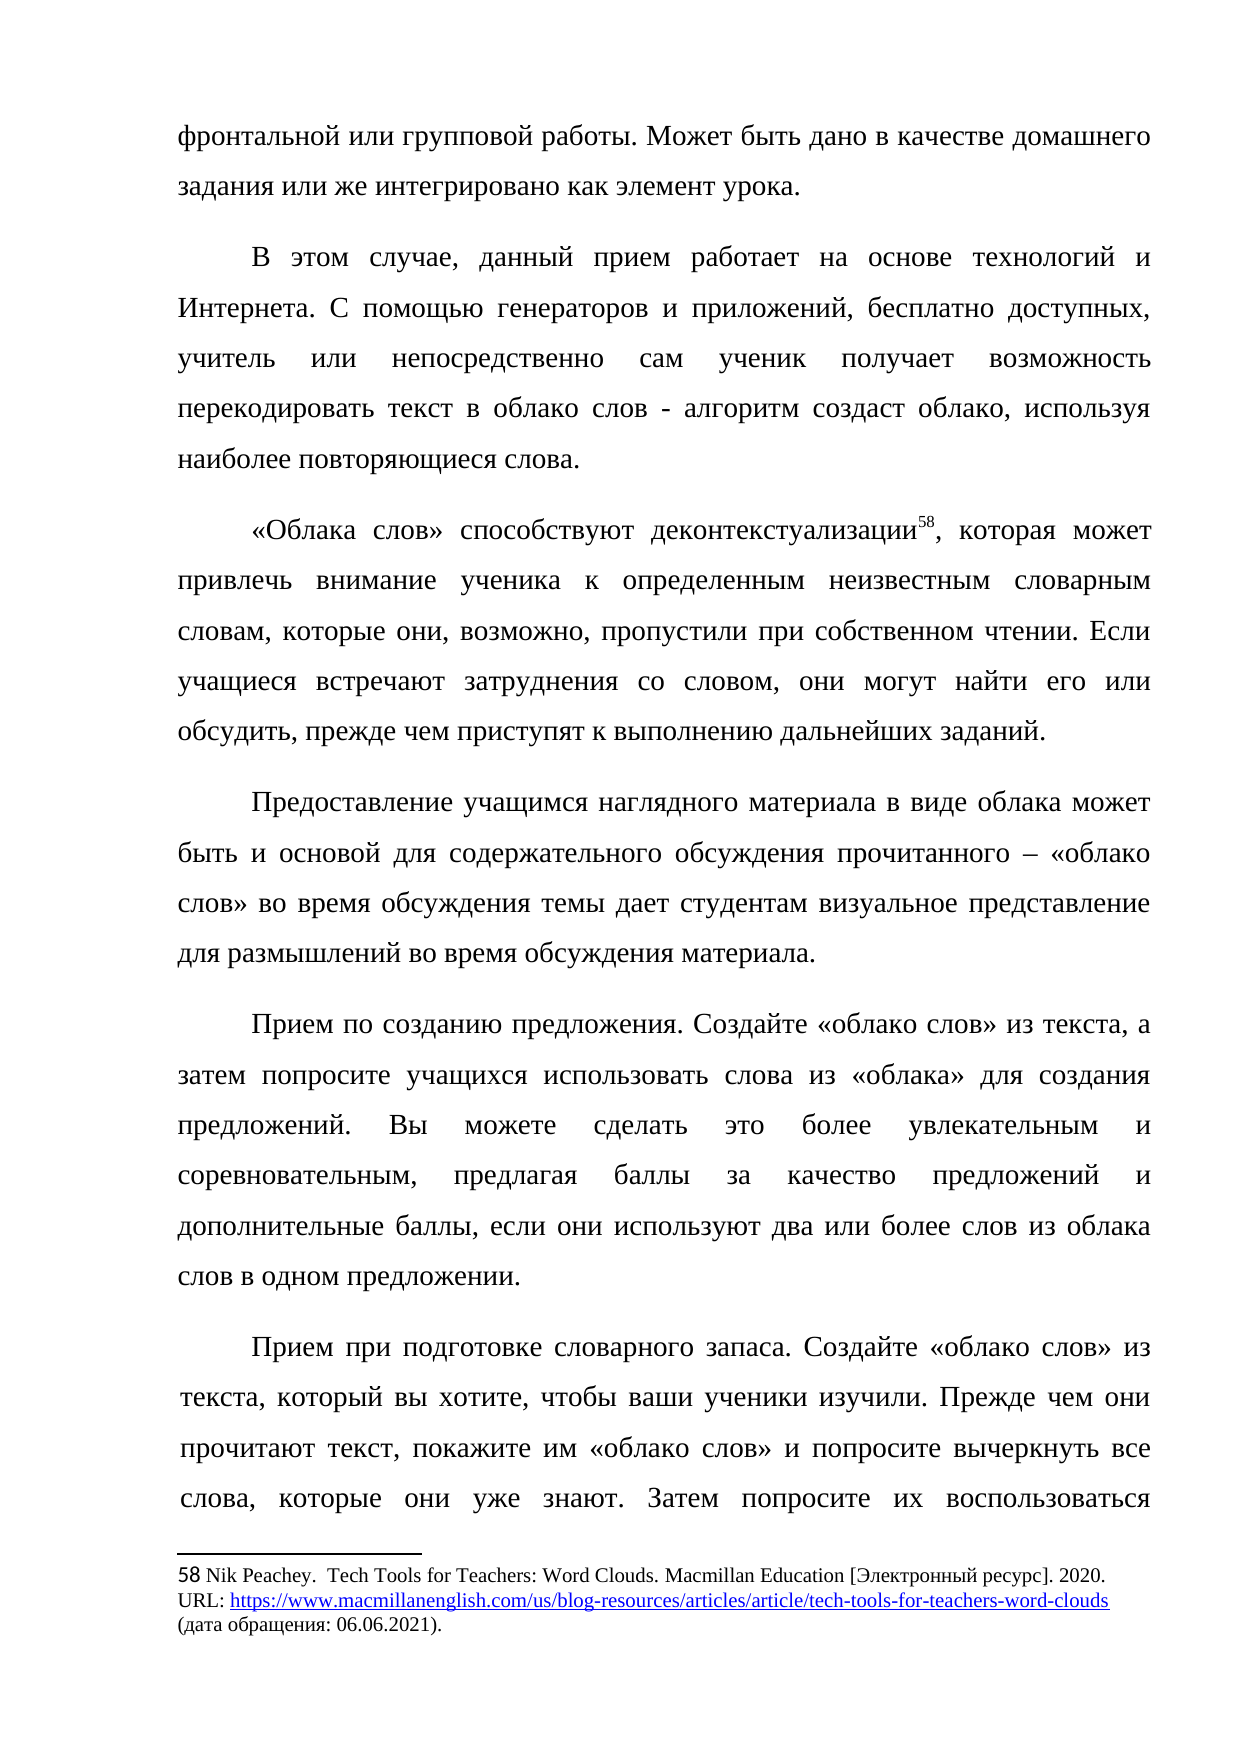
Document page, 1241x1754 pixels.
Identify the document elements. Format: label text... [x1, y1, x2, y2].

text «Облака слов» способствуют деконтекстуализации, которая может привлечь внимание ученика к определенным неизвестным словарным словам, которые они, возможно, пропустили при собственном чтении. Если учащиеся встречают затруднения со словом, они могут найти его или обсудить, прежде чем приступят к выполнению дальнейших заданий. [177, 512, 1152, 747]
text Предоставление учащимся наглядного материала в виде облака может быть и основой для содержательного обсуждения прочитанного – «облако слов» во время обсуждения темы дает студентам визуальное представление для размышлений во время обсуждения материала. [177, 784, 1152, 969]
text Прием по созданию предложения. Создайте «облако слов» из текста, а затем попросите учащихся использовать слова из «облака» для создания предложений. Вы можете сделать это более увлекательным и соревновательным, предлагая баллы за качество предложений и дополнительные баллы, если они используют два или более слов из облака слов в одном предложении. [177, 1006, 1152, 1292]
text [180, 1329, 1152, 1514]
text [177, 118, 1152, 202]
text В этом случае, данный прием работает на основе технологий и Интернета. С помощью генераторов и приложений, бесплатно доступных, учитель или непосредственно сам ученик получает возможность перекодировать текст в облако слов - алгоритм создаст облако, используя наиболее повторяющиеся слова. [177, 239, 1152, 474]
